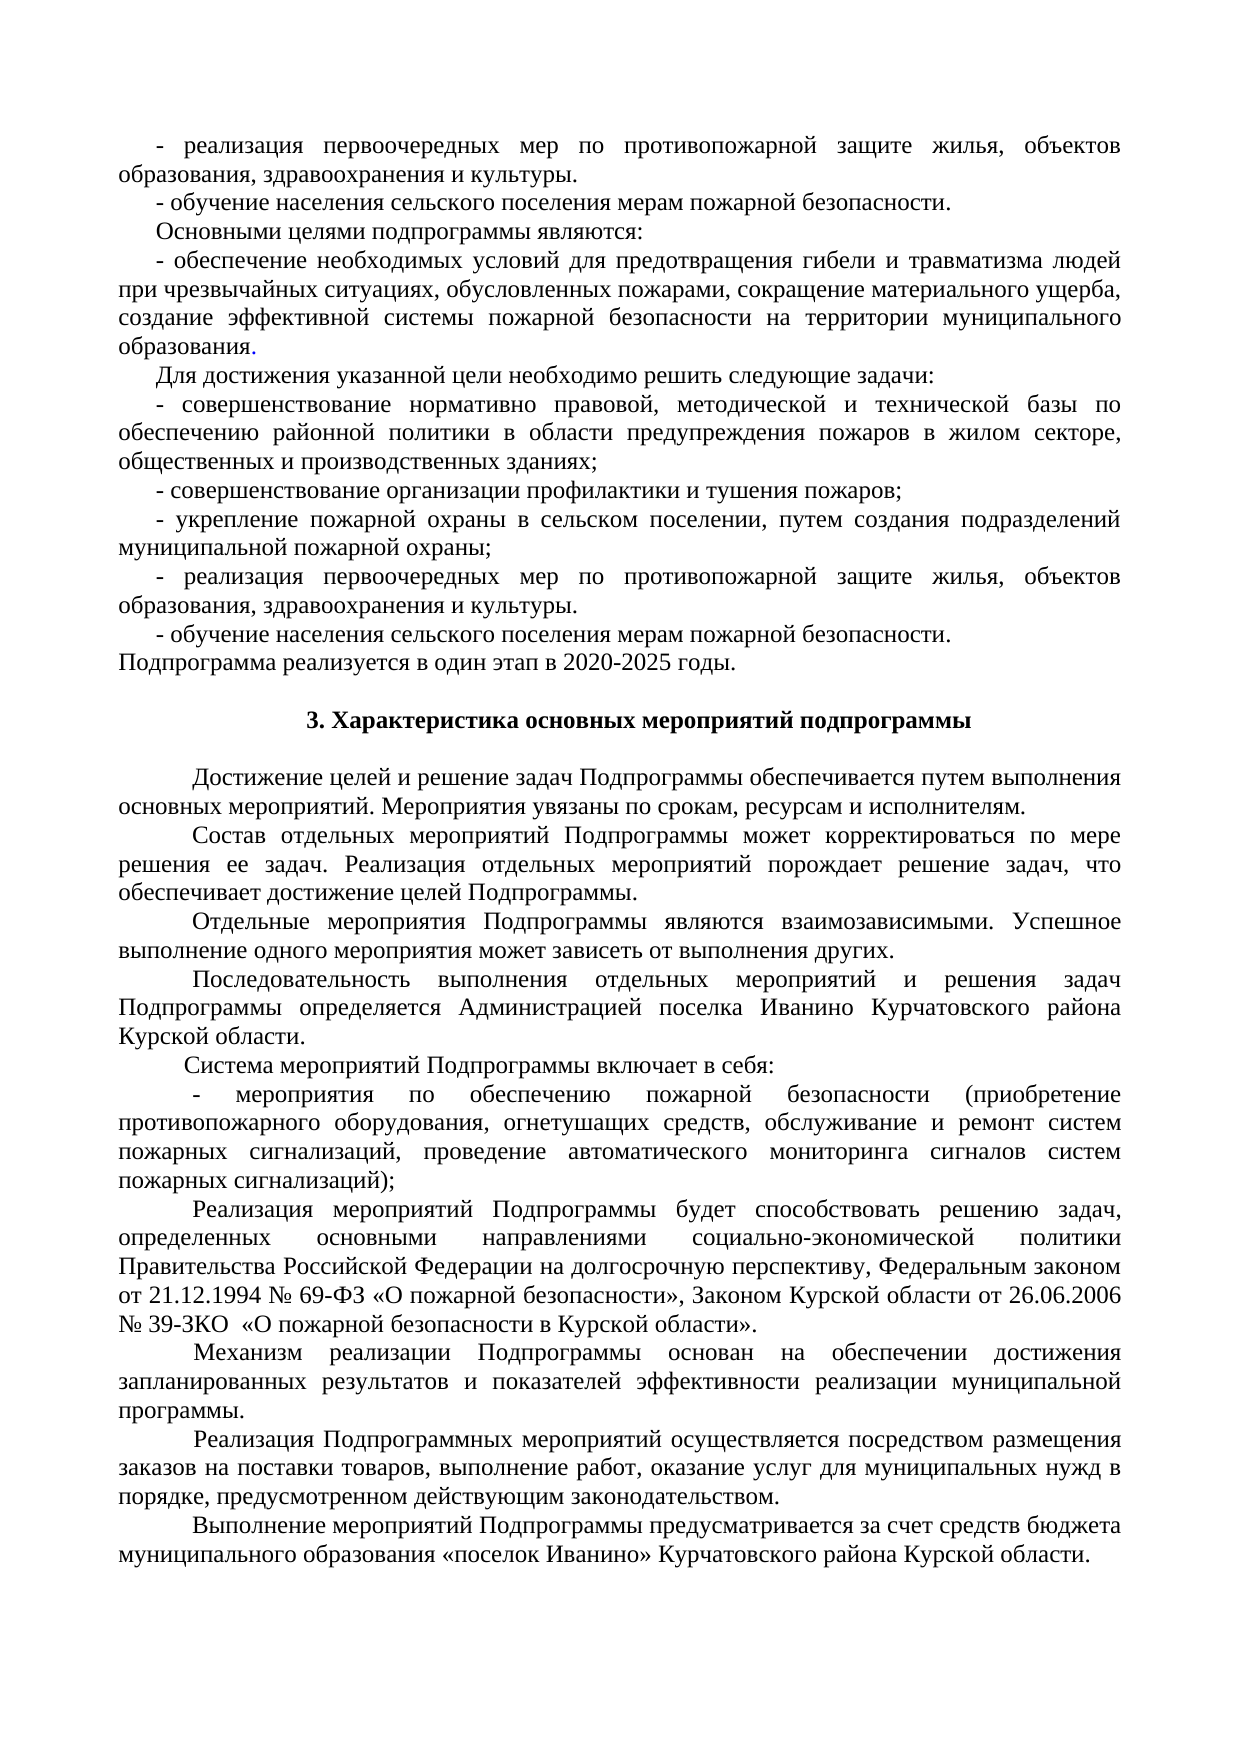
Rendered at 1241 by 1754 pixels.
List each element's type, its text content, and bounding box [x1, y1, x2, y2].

text - обеспечение необходимых условий для предотвращения гибели и травматизма людей при чрезвычайных ситуациях, обусловленных пожарами, сокращение материального ущерба, создание эффективной системы пожарной безопасности на территории муниципального образования. [118, 245, 1122, 360]
text Достижение целей и решение задач Подпрограммы обеспечивается путем выполнения основных мероприятий. Мероприятия увязаны по срокам, ресурсам и исполнителям. [118, 762, 1122, 820]
text Система мероприятий Подпрограммы включает в себя: [118, 1050, 1122, 1079]
text Реализация Подпрограммных мероприятий осуществляется посредством размещения заказов на поставки товаров, выполнение работ, оказание услуг для муниципальных нужд в порядке, предусмотренном действующим законодательством. [118, 1424, 1122, 1510]
text 3. Характеристика основных мероприятий подпрограммы [118, 705, 1122, 734]
text - реализация первоочередных мер по противопожарной защите жилья, объектов образования, здравоохранения и культуры. [118, 130, 1122, 187]
text Последовательность выполнения отдельных мероприятий и решения задач Подпрограммы определяется Администрацией поселка Иванино Курчатовского района Курской области. [118, 964, 1122, 1050]
text Механизм реализации Подпрограммы основан на обеспечении достижения запланированных результатов и показателей эффективности реализации муниципальной программы. [118, 1337, 1122, 1424]
text Выполнение мероприятий Подпрограммы предусматривается за счет средств бюджета муниципального образования «поселок Иванино» Курчатовского района Курской области. [118, 1510, 1122, 1567]
text Реализация мероприятий Подпрограммы будет способствовать решению задач, определенных основными направлениями социально-экономической политики Правительства Российской Федерации на долгосрочную перспективу, Федеральным законом от 21.12.1994 № 69-ФЗ «О пожарной безопасности», Законом Курской области от 26.06.2006 № 39-ЗКО «О пожарной безопасности в Курской области». [118, 1194, 1122, 1337]
text Отдельные мероприятия Подпрограммы являются взаимозависимыми. Успешное выполнение одного мероприятия может зависеть от выполнения других. [118, 906, 1122, 964]
text - реализация первоочередных мер по противопожарной защите жилья, объектов образования, здравоохранения и культуры. [118, 561, 1122, 619]
text Подпрограмма реализуется в один этап в 2020-2025 годы. [118, 647, 1122, 676]
text - обучение населения сельского поселения мерам пожарной безопасности. [118, 187, 1122, 216]
text Состав отдельных мероприятий Подпрограммы может корректироваться по мере решения ее задач. Реализация отдельных мероприятий порождает решение задач, что обеспечивает достижение целей Подпрограммы. [118, 820, 1122, 906]
text - мероприятия по обеспечению пожарной безопасности (приобретение противопожарного оборудования, огнетушащих средств, обслуживание и ремонт систем пожарных сигнализаций, проведение автоматического мониторинга сигналов систем пожарных сигнализаций); [118, 1079, 1122, 1194]
text - укрепление пожарной охраны в сельском поселении, путем создания подразделений муниципальной пожарной охраны; [118, 504, 1122, 561]
text - обучение населения сельского поселения мерам пожарной безопасности. [118, 619, 1122, 647]
text Основными целями подпрограммы являются: [118, 216, 1122, 245]
text - совершенствование организации профилактики и тушения пожаров; [118, 475, 1122, 504]
text Для достижения указанной цели необходимо решить следующие задачи: [118, 360, 1122, 389]
